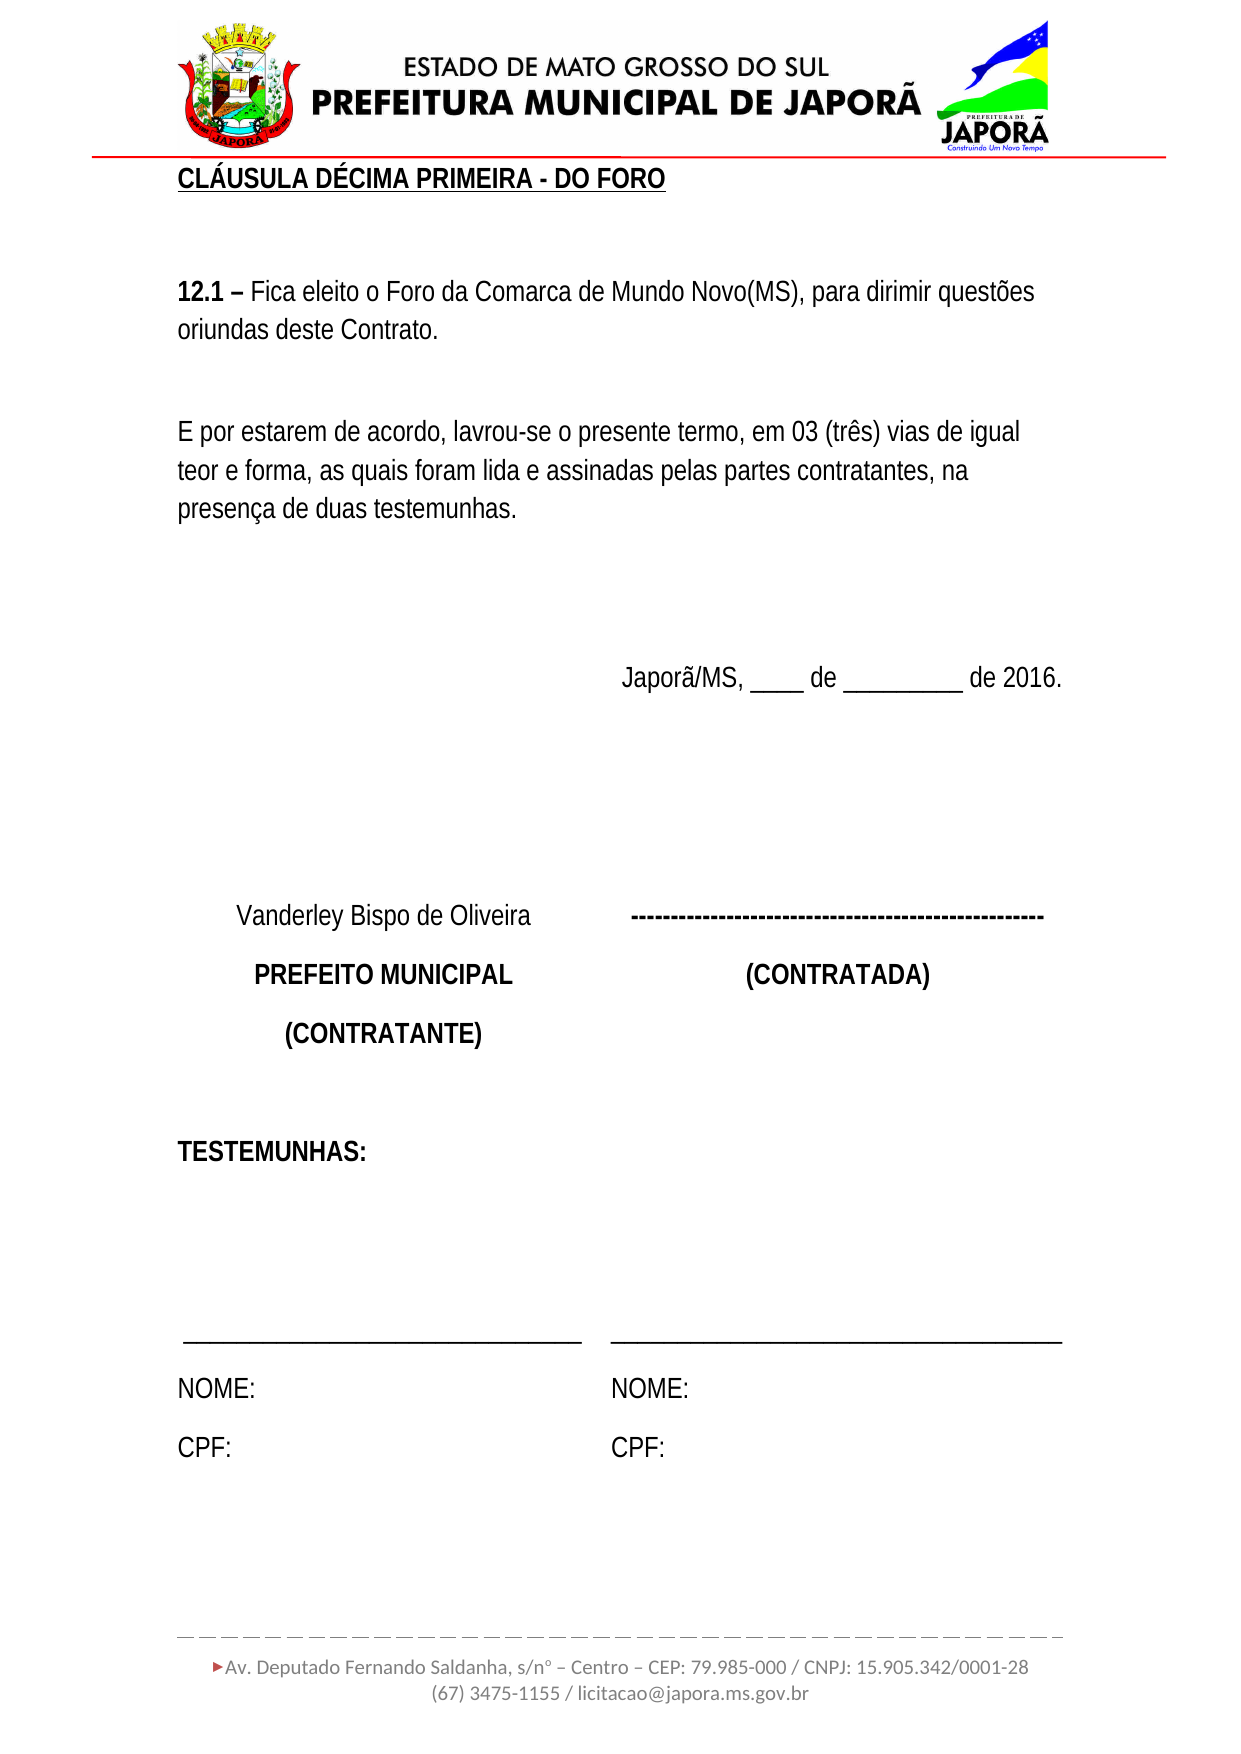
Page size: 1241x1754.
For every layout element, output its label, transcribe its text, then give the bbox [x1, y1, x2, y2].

text E por estarem de acordo, lavrou-se o presente termo, em 03 (três) vias de igual teor e forma, as quais foram lida e assinadas pelas partes contratantes, na presença de duas testemunhas. [177, 414, 1063, 524]
text Japorã/MS, ____ de _________ de 2016. [177, 661, 1063, 694]
text TESTEMUNHAS: [177, 1134, 1063, 1167]
table_header ---------------------------------------------------- (CONTRATADA) [601, 839, 1074, 1074]
table_header __________________________________ NOME: CPF: [600, 1252, 1074, 1488]
text 12.1 – Fica eleito o Foro da Comarca de Mundo Novo(MS), para dirimir questões oriundas deste Contrato. [177, 274, 1063, 346]
table_header ______________________________ NOME: CPF: [166, 1252, 599, 1488]
picture [177, 20, 1049, 152]
text CLÁUSULA DÉCIMA PRIMEIRA - DO FORO [177, 162, 1127, 195]
table_header Vanderley Bispo de Oliveira PREFEITO MUNICIPAL (CONTRATANTE) [166, 839, 601, 1074]
